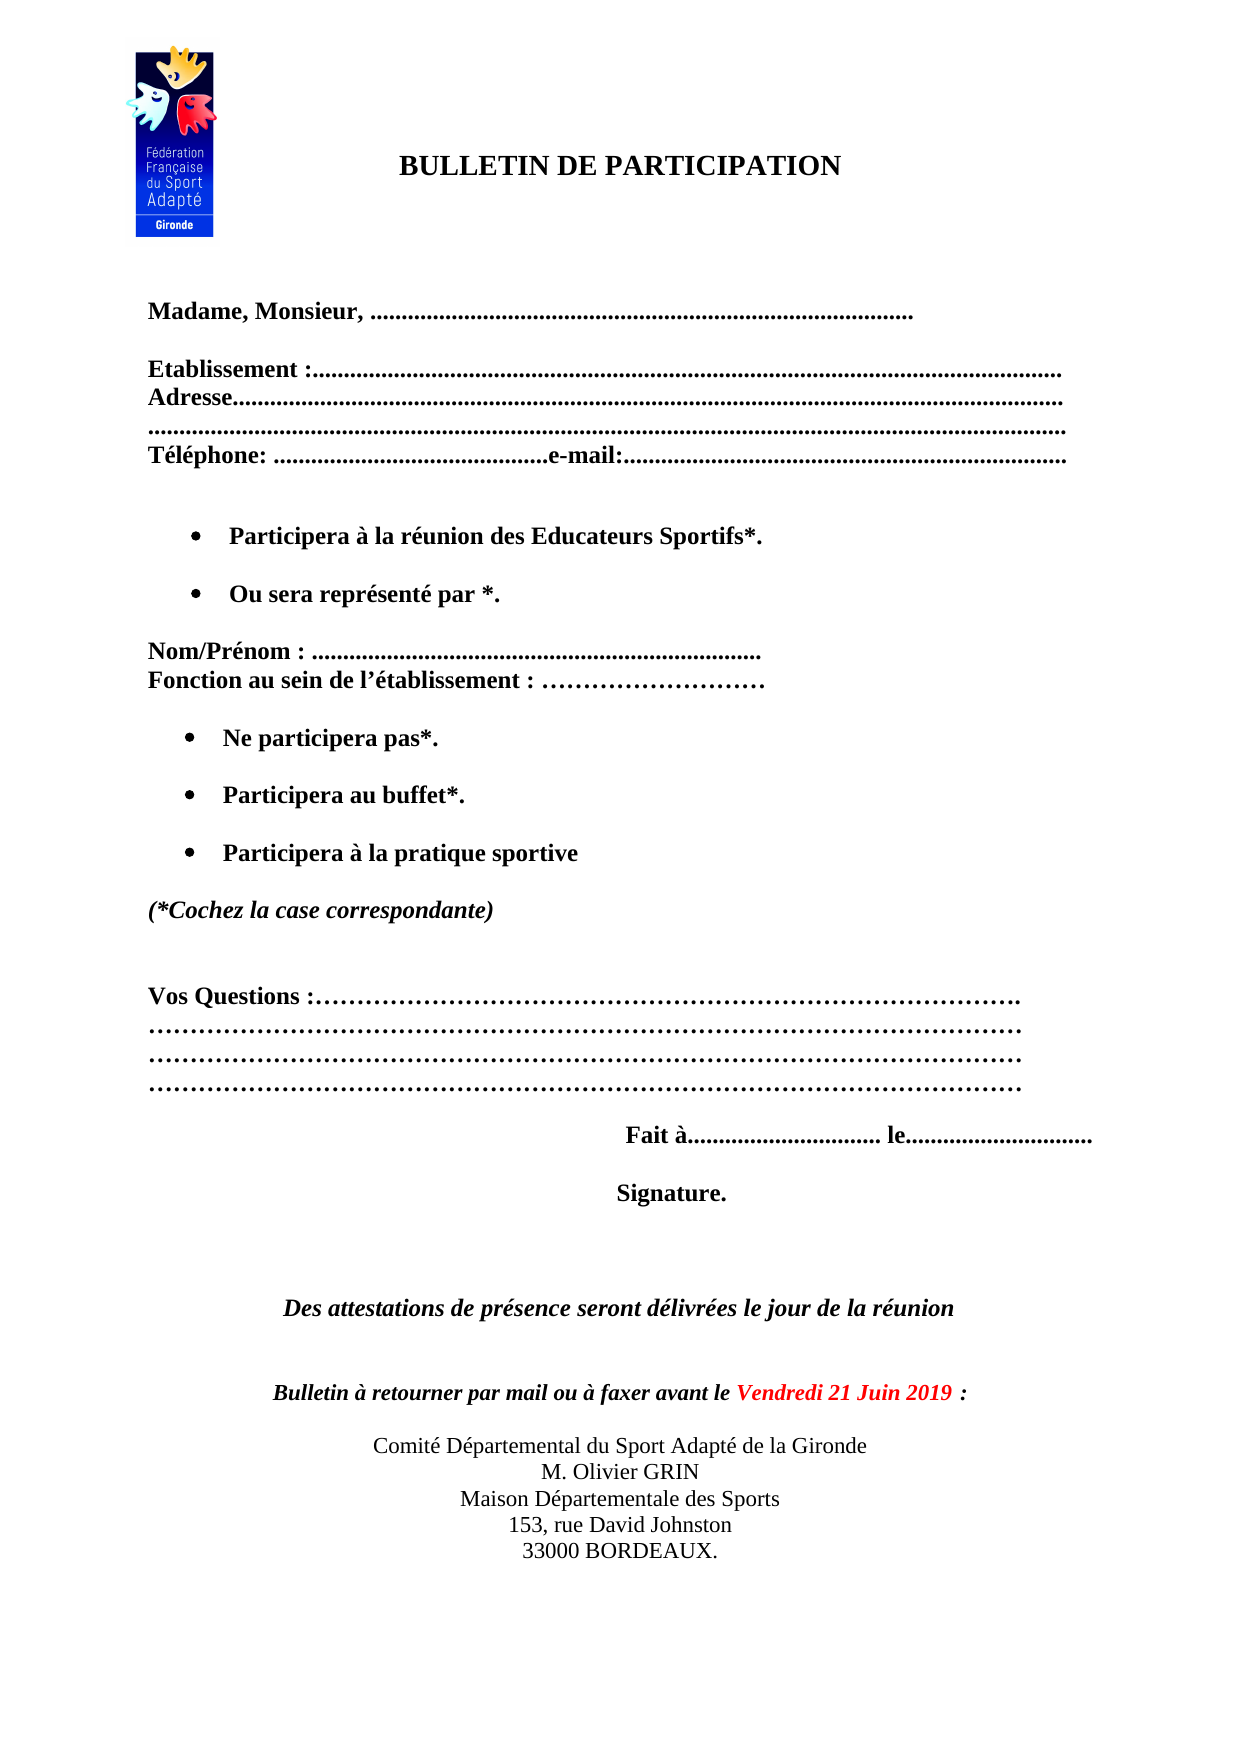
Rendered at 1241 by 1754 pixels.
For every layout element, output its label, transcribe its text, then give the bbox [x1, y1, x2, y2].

text M. Olivier GRIN [148, 1458, 1093, 1485]
text …………………………………………………………………………………………… [148, 1068, 1093, 1096]
text …………………………………………………………………………………………… [148, 1039, 1093, 1068]
text Adresse..................................................................................................................................... [148, 382, 1093, 411]
picture [125, 37, 220, 247]
text Fonction au sein de l’établissement : ……………………… [148, 665, 1093, 694]
text Téléphone: ............................................e-mail:....................................................................... [148, 440, 1093, 469]
text 153, rue David Johnston [148, 1511, 1093, 1537]
list Participera au buffet*. [185, 780, 1093, 809]
text Madame, Monsieur, ....................................................................................... [148, 296, 1093, 325]
text Comité Départemental du Sport Adapté de la Gironde [148, 1432, 1093, 1458]
text Des attestations de présence seront délivrées le jour de la réunion [148, 1293, 1093, 1322]
list Ne participera pas*. [185, 723, 1093, 751]
text Vos Questions :…………………………………………………………………………. [148, 981, 1093, 1010]
text ................................................................................................................................................... [148, 411, 1093, 440]
text Bulletin à retourner par mail ou à faxer avant le Vendredi 21 Juin 2019 : [148, 1379, 1093, 1406]
text Signature. [148, 1178, 1093, 1207]
list Participera à la pratique sportive [185, 838, 1093, 866]
text Maison Départementale des Sports [148, 1485, 1093, 1511]
text Fait à............................... le.............................. [148, 1121, 1093, 1149]
text Etablissement :........................................................................................................................ [148, 354, 1093, 382]
text …………………………………………………………………………………………… [148, 1010, 1093, 1039]
list Ou sera représenté par *. [191, 579, 1093, 608]
text (*Cochez la case correspondante) [148, 895, 1093, 924]
text 33000 BORDEAUX. [148, 1537, 1093, 1564]
text Nom/Prénom : ........................................................................ [148, 636, 1093, 665]
list Participera à la réunion des Educateurs Sportifs*. [191, 521, 1093, 550]
text BULLETIN DE PARTICIPATION [148, 148, 1093, 181]
